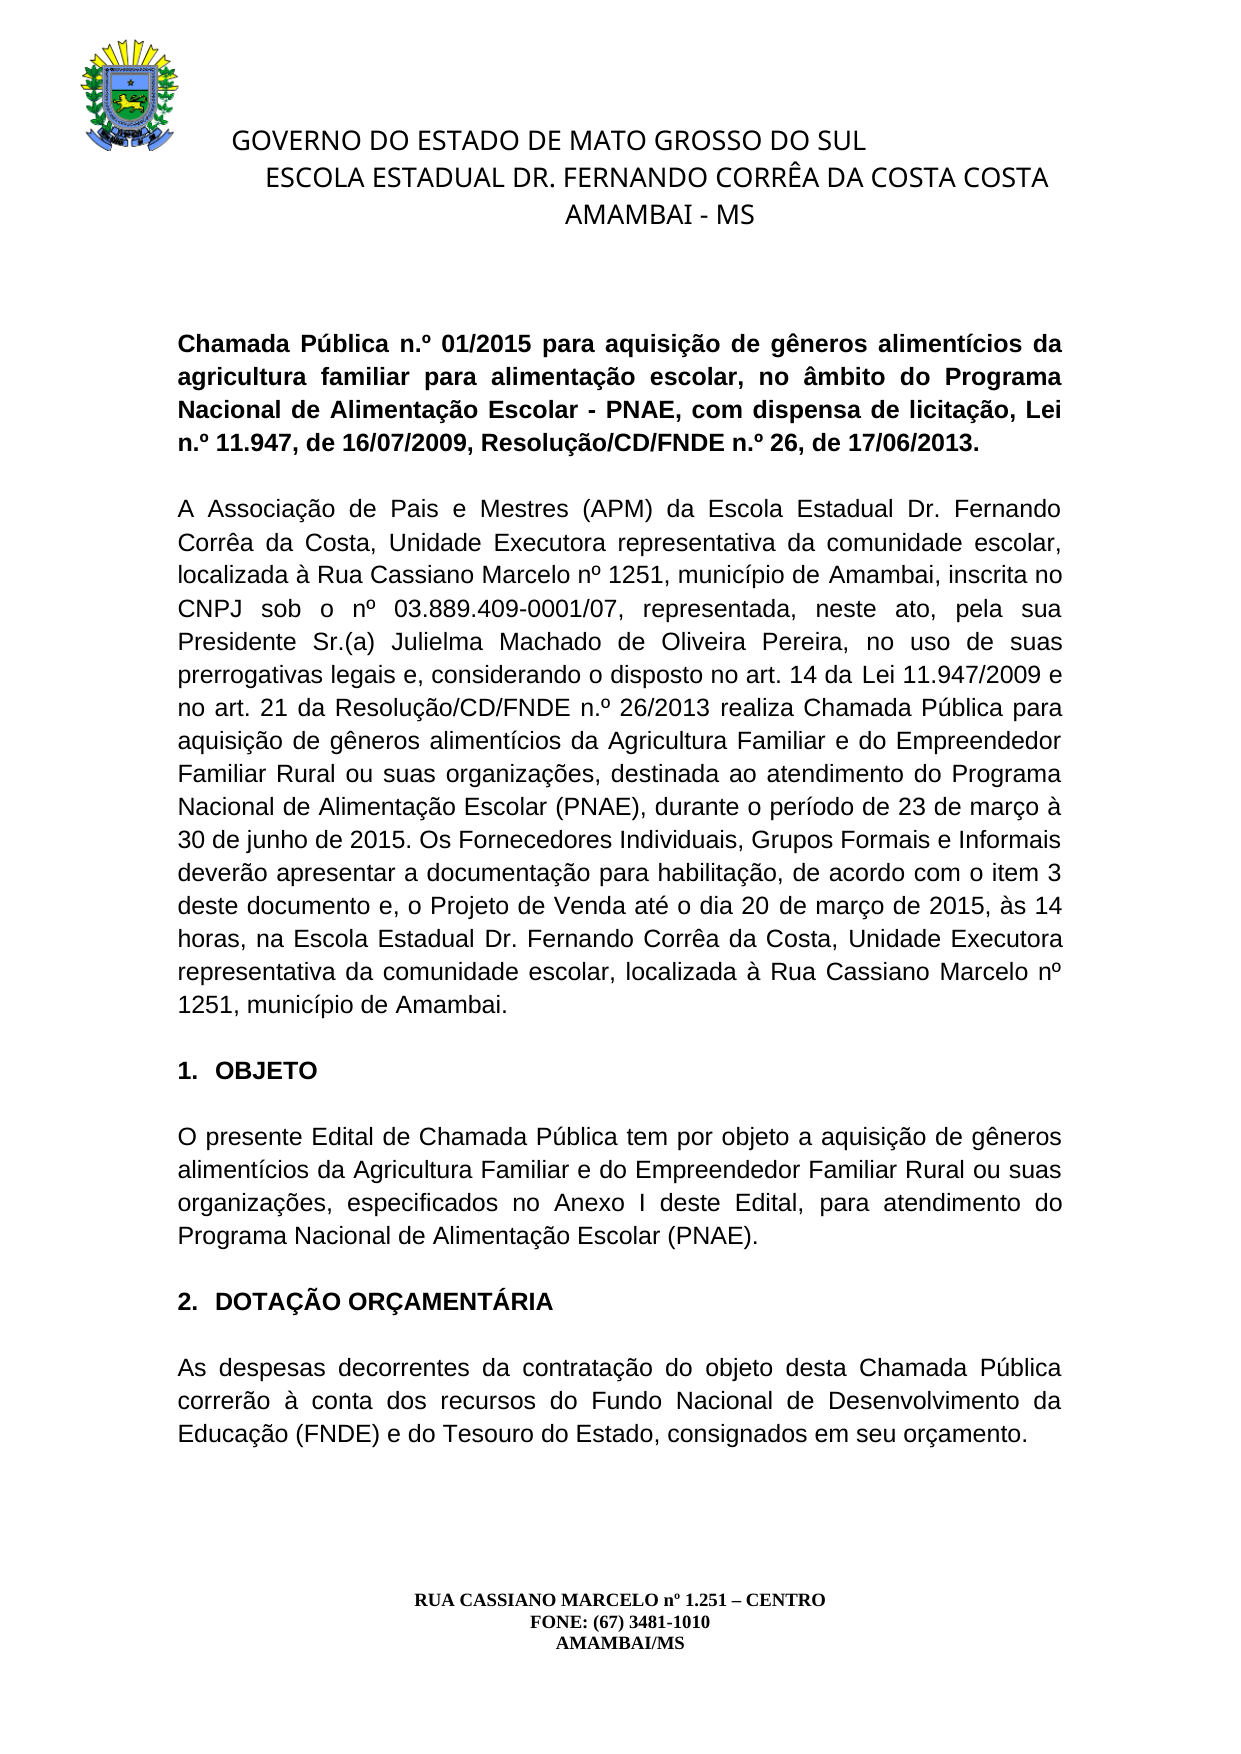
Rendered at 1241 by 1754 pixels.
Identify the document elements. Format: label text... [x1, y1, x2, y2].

text A Associação de Pais e Mestres (APM) da Escola Estadual Dr. Fernando Corrêa da Costa, Unidade Executora representativa da comunidade escolar, localizada à Rua Cassiano Marcelo nº 1251, município de Amambai, inscrita no CNPJ sob o nº 03.889.409-0001/07, representada, neste ato, pela sua Presidente Sr.(a) Julielma Machado de Oliveira Pereira, no uso de suas prerrogativas legais e, considerando o disposto no art. 14 da Lei 11.947/2009 e no art. 21 da Resolução/CD/FNDE n.º 26/2013 realiza Chamada Pública para aquisição de gêneros alimentícios da Agricultura Familiar e do Empreendedor Familiar Rural ou suas organizações, destinada ao atendimento do Programa Nacional de Alimentação Escolar (PNAE), durante o período de 23 de março à 30 de junho de 2015. Os Fornecedores Individuais, Grupos Formais e Informais deverão apresentar a documentação para habilitação, de acordo com o item 3 deste documento e, o Projeto de Venda até o dia 20 de março de 2015, às 14 horas, na Escola Estadual Dr. Fernando Corrêa da Costa, Unidade Executora representativa da comunidade escolar, localizada à Rua Cassiano Marcelo nº 1251, município de Amambai. [177, 494, 1063, 1018]
text As despesas decorrentes da contratação do objeto desta Chamada Pública correrão à conta dos recursos do Fundo Nacional de Desenvolvimento da Educação (FNDE) e do Tesouro do Estado, consignados em seu orçamento. [177, 1353, 1063, 1448]
list OBJETO [177, 1056, 1063, 1084]
text O presente Edital de Chamada Pública tem por objeto a aquisição de gêneros alimentícios da Agricultura Familiar e do Empreendedor Familiar Rural ou suas organizações, especificados no Anexo I deste Edital, para atendimento do Programa Nacional de Alimentação Escolar (PNAE). [177, 1122, 1063, 1250]
list DOTAÇÃO ORÇAMENTÁRIA [177, 1287, 1063, 1316]
text Chamada Pública n.º 01/2015 para aquisição de gêneros alimentícios da agricultura familiar para alimentação escolar, no âmbito do Programa Nacional de Alimentação Escolar - PNAE, com dispensa de licitação, Lei n.º 11.947, de 16/07/2009, Resolução/CD/FNDE n.º 26, de 17/06/2013. [177, 329, 1063, 457]
